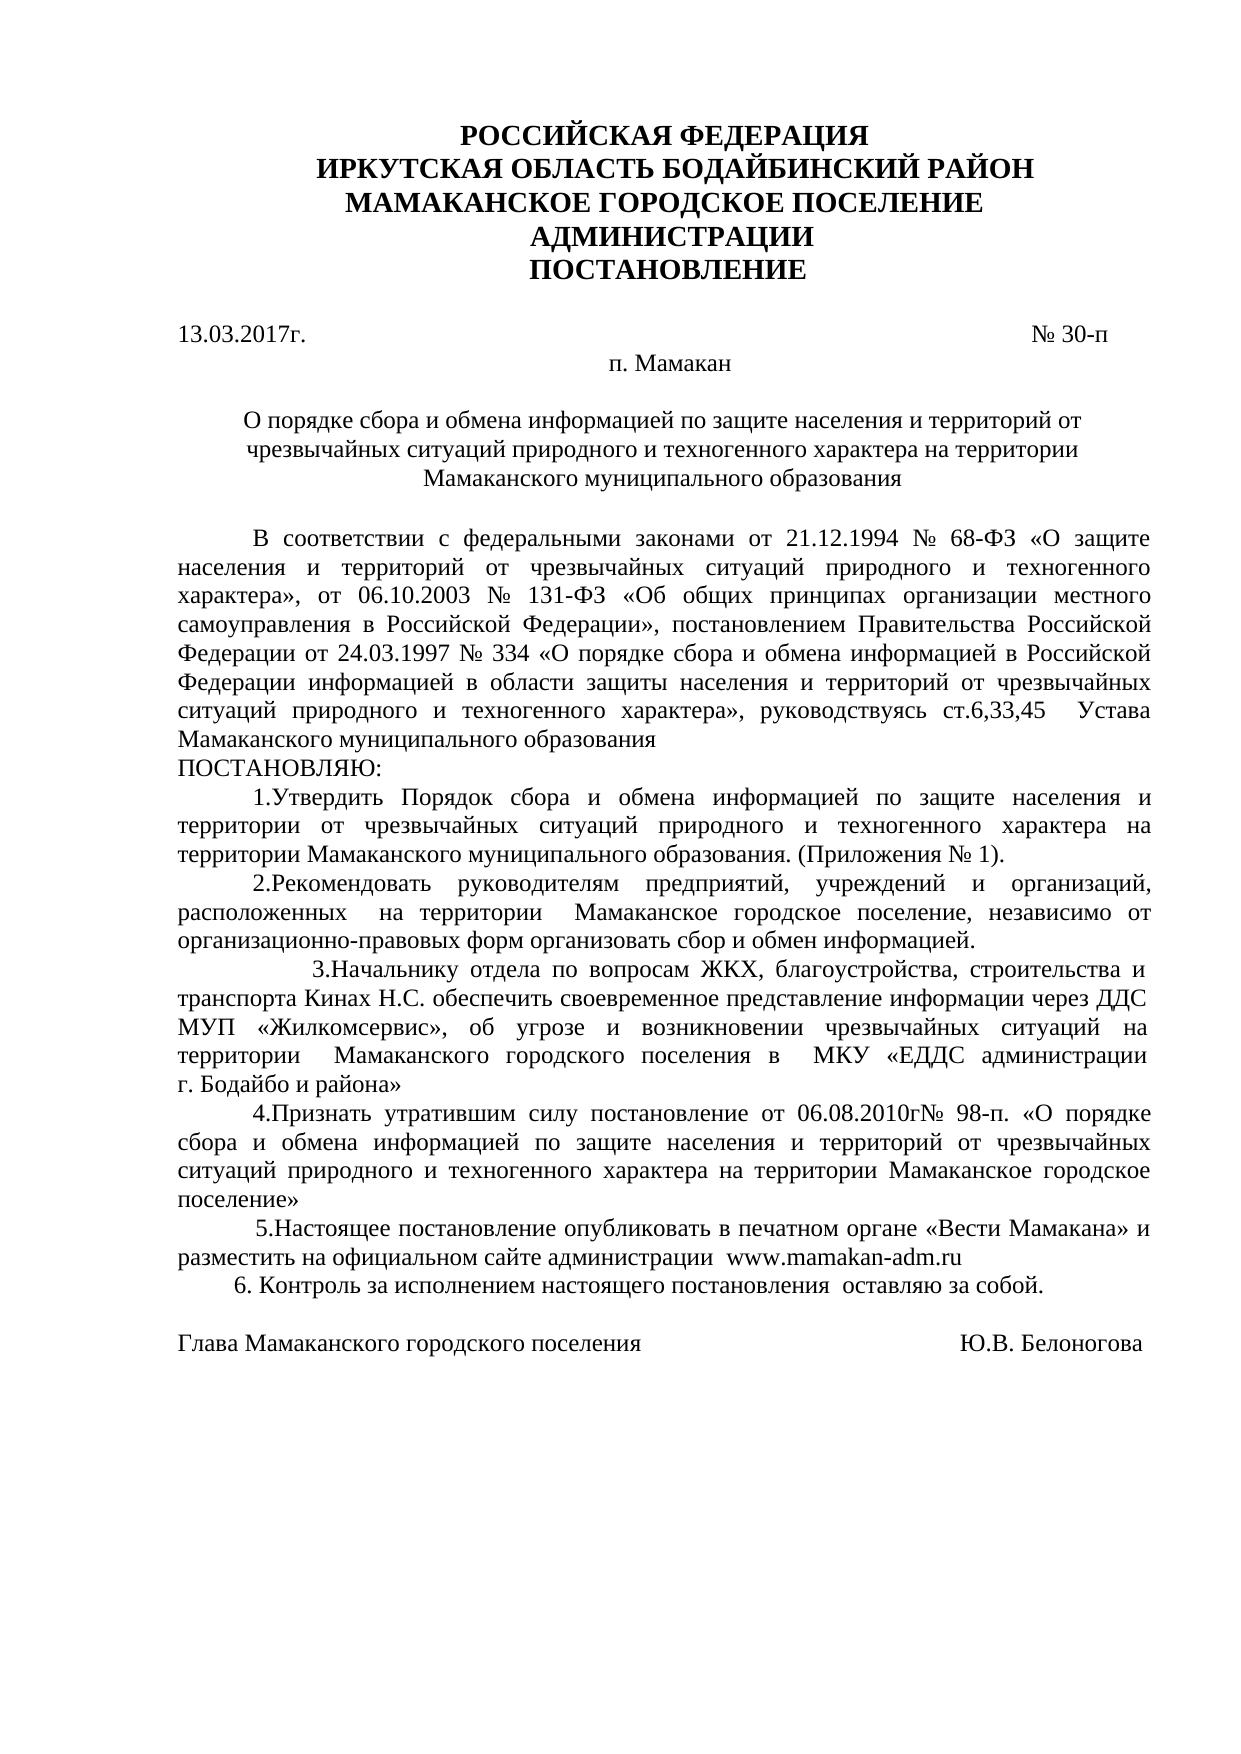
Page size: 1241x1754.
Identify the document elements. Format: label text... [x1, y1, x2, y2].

subtitle В соответствии с федеральными законами от 21.12.1994 № 68-ФЗ «О защите населения и территорий от чрезвычайных ситуаций природного и техногенного характера», от 06.10.2003 № 131-ФЗ «Об общих принципах организации местного самоуправления в Российской Федерации», постановлением Правительства Российской Федерации от 24.03.1997 № 334 «О порядке сбора и обмена информацией в Российской Федерации информацией в области защиты населения и территорий от чрезвычайных ситуаций природного и техногенного характера», руководствуясь ст.6,33,45 Устава Мамаканского муниципального образования [177, 523, 1152, 753]
text 4.Признать утратившим силу постановление от 06.08.2010г№ 98-п. «О порядке сбора и обмена информацией по защите населения и территорий от чрезвычайных ситуаций природного и техногенного характера на территории Мамаканское городское поселение» [177, 1098, 1152, 1213]
text п. Мамакан [177, 348, 1152, 377]
text Мамаканского муниципального образования [177, 463, 1147, 492]
text ИРКУТСКАЯ ОБЛАСТЬ БОДАЙБИНСКИЙ РАЙОН МАМАКАНСКОЕ ГОРОДСКОЕ ПОСЕЛЕНИЕ АДМИНИСТРАЦИИ ПОСТАНОВЛЕНИЕ [177, 152, 1152, 286]
text 13.03.2017г. № 30-п [177, 319, 1152, 348]
text 1.Утвердить Порядок сбора и обмена информацией по защите населения и территории от чрезвычайных ситуаций природного и техногенного характера на территории Мамаканского муниципального образования. (Приложения № 1). [177, 782, 1152, 868]
text Глава Мамаканского городского поселения Ю.В. Белоногова [177, 1328, 1152, 1357]
text 6. Контроль за исполнением настоящего постановления оставляю за собой. [177, 1271, 1152, 1299]
text 5.Настоящее постановление опубликовать в печатном органе «Вести Мамакана» и разместить на официальном сайте администрации www.mamakan-adm.ru [177, 1213, 1152, 1271]
text 3.Начальнику отдела по вопросам ЖКХ, благоустройства, строительства и транспорта Кинах Н.С. обеспечить своевременное представление информации через ДДС МУП «Жилкомсервис», об угрозе и возникновении чрезвычайных ситуаций на территории Мамаканского городского поселения в МКУ «ЕДДС администрации г. Бодайбо и района» [177, 954, 1147, 1098]
text 2.Рекомендовать руководителям предприятий, учреждений и организаций, расположенных на территории Мамаканское городское поселение, независимо от организационно-правовых форм организовать сбор и обмен информацией. [177, 868, 1152, 954]
text РОССИЙСКАЯ ФЕДЕРАЦИЯ [177, 118, 1152, 152]
text О порядке сбора и обмена информацией по защите населения и территорий от чрезвычайных ситуаций природного и техногенного характера на территории [177, 406, 1147, 463]
subtitle ПОСТАНОВЛЯЮ: [177, 753, 1152, 782]
